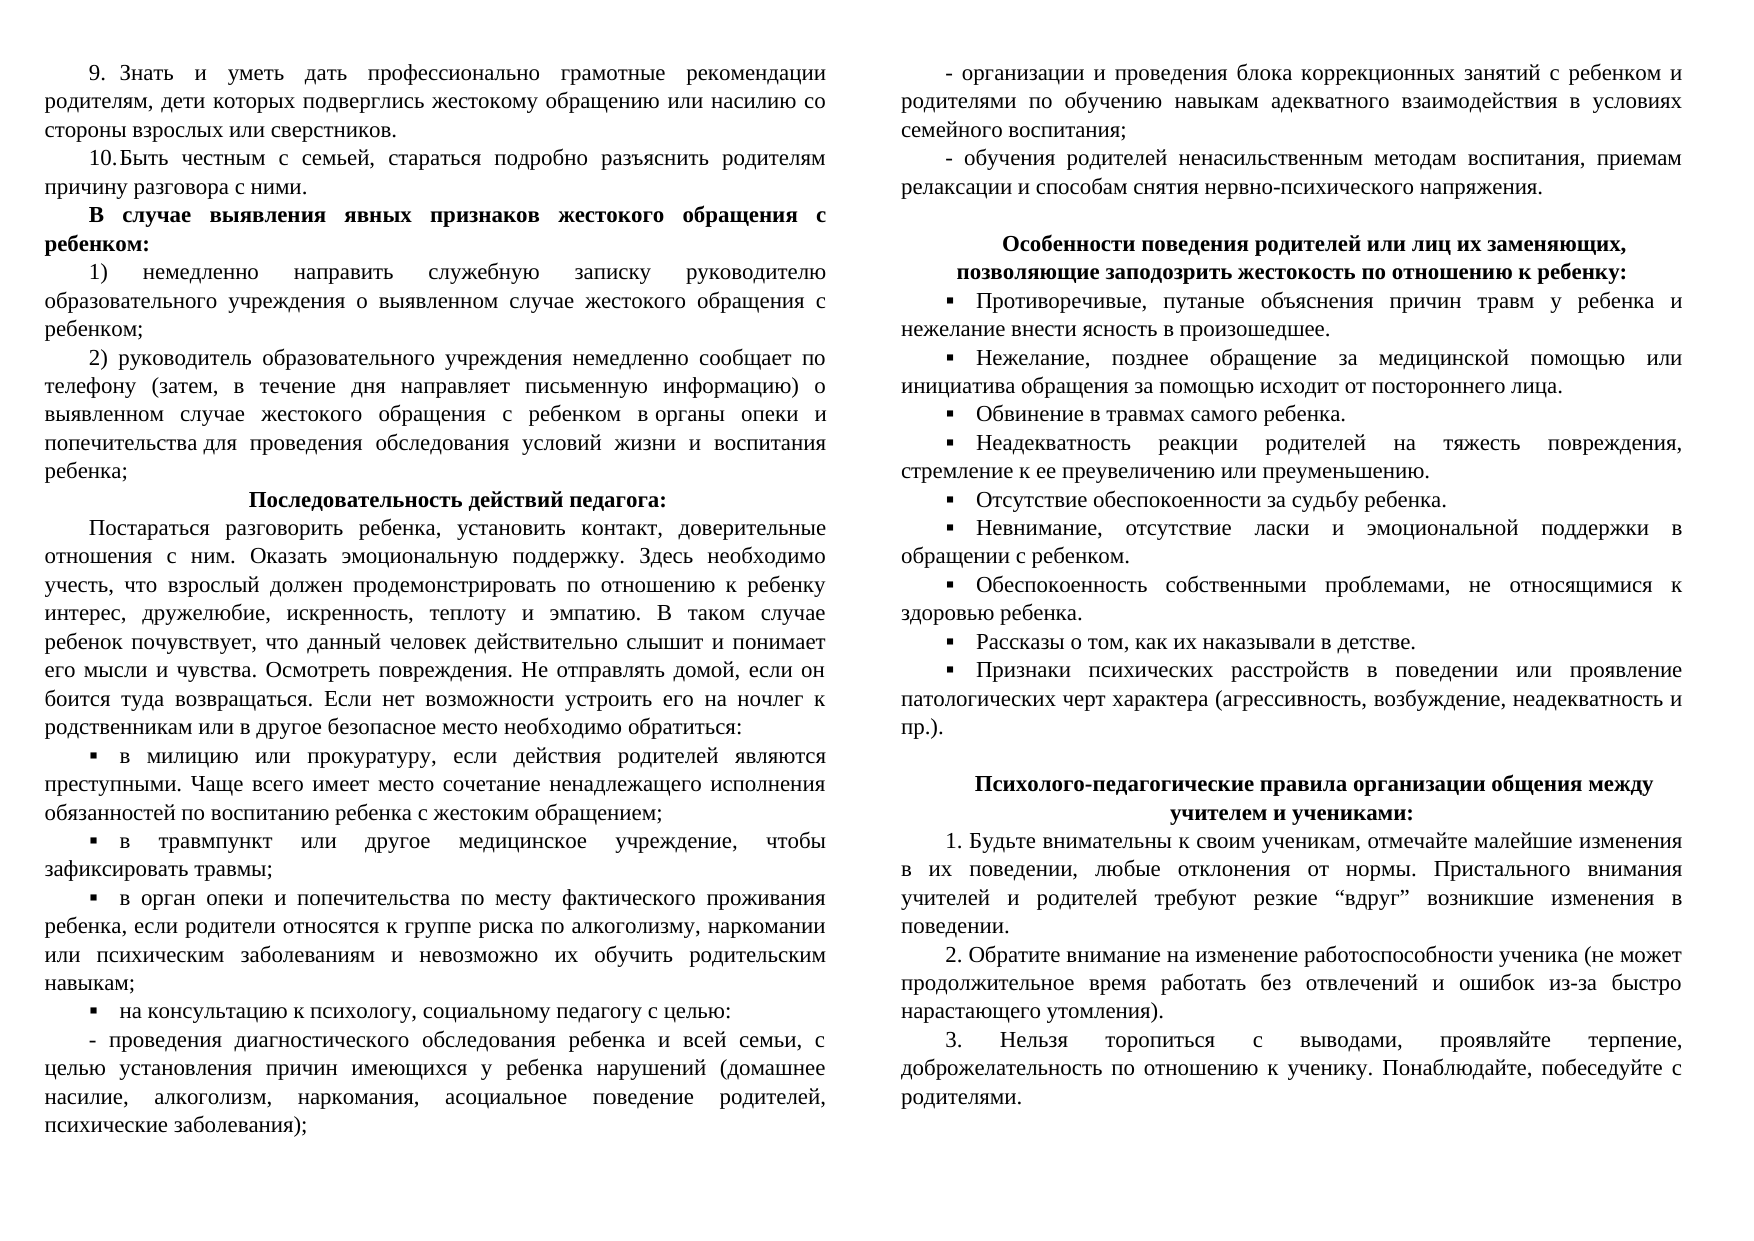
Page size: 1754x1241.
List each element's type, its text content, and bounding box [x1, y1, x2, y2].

list Отсутствие обеспокоенности за судьбу ребенка. [901, 486, 1683, 512]
list Признаки психических расстройств в поведении или проявление патологических черт характера (агрессивность, возбуждение, неадекватность и пр.). [901, 656, 1683, 739]
text 1) немедленно направить служебную записку руководителю образовательного учреждения о выявленном случае жестокого обращения с ребенком; [44, 258, 827, 341]
text - организации и проведения блока коррекционных занятий с ребенком и родителями по обучению навыкам адекватного взаимодействия в условиях семейного воспитания; [901, 59, 1683, 142]
text Постараться разговорить ребенка, установить контакт, доверительные отношения с ним. Оказать эмоциональную поддержку. Здесь необходимо учесть, что взрослый должен продемонстрировать по отношению к ребенку интерес, дружелюбие, искренность, теплоту и эмпатию. В таком случае ребенок почувствует, что данный человек действительно слышит и понимает его мысли и чувства. Осмотреть повреждения. Не отправлять домой, если он боится туда возвращаться. Если нет возможности устроить его на ночлег к родственникам или в другое безопасное место необходимо обратиться: [44, 514, 827, 739]
text 2) руководитель образовательного учреждения немедленно сообщает по телефону (затем, в течение дня направляет письменную информацию) о выявленном случае жестокого обращения с ребенком в органы опеки и попечительства для проведения обследования условий жизни и воспитания ребенка; [44, 343, 827, 484]
text 1. Будьте внимательны к своим ученикам, отмечайте малейшие изменения в их поведении, любые отклонения от нормы. Пристального внимания учителей и родителей требуют резкие “вдруг” возникшие изменения в поведении. [901, 827, 1683, 939]
list Знать и уметь дать профессионально грамотные рекомендации родителям, дети которых подверглись жестокому обращению или насилию со стороны взрослых или сверстников. [44, 59, 827, 142]
list Нежелание, позднее обращение за медицинской помощью или инициатива обращения за помощью исходит от постороннего лица. [901, 343, 1683, 398]
text 3. Нельзя торопиться с выводами, проявляйте терпение, доброжелательность по отношению к ученику. Понаблюдайте, побеседуйте с родителями. [901, 1026, 1683, 1109]
list в травмпункт или другое медицинское учреждение, чтобы зафиксировать травмы; [44, 827, 827, 882]
list Невнимание, отсутствие ласки и эмоциональной поддержки в обращении с ребенком. [901, 514, 1683, 569]
text 2. Обратите внимание на изменение работоспособности ученика (не может продолжительное время работать без отвлечений и ошибок из-за быстро нарастающего утомления). [901, 941, 1683, 1024]
text Особенности поведения родителей или лиц их заменяющих, позволяющие заподозрить жестокость по отношению к ребенку: [901, 230, 1683, 284]
list Обвинение в травмах самого ребенка. [901, 400, 1683, 427]
list Обеспокоенность собственными проблемами, не относящимися к здоровью ребенка. [901, 571, 1683, 626]
list в орган опеки и попечительства по месту фактического проживания ребенка, если родители относятся к группе риска по алкоголизму, наркомании или психическим заболеваниям и невозможно их обучить родительским навыкам; [44, 884, 827, 996]
list на консультацию к психологу, социальному педагогу с целью: [44, 998, 827, 1024]
list Быть честным с семьей, стараться подробно разъяснить родителям причину разговора с ними. [44, 144, 827, 199]
text В случае выявления явных признаков жестокого обращения с ребенком: [44, 201, 827, 256]
list Противоречивые, путаные объяснения причин травм у ребенка и нежелание внести ясность в произошедшее. [901, 287, 1683, 341]
list Рассказы о том, как их наказывали в детстве. [901, 628, 1683, 654]
text Последовательность действий педагога: [44, 486, 827, 512]
text - проведения диагностического обследования ребенка и всей семьи, с целью установления причин имеющихся у ребенка нарушений (домашнее насилие, алкоголизм, наркомания, асоциальное поведение родителей, психические заболевания); [44, 1026, 827, 1138]
list в милицию или прокуратуру, если действия родителей являются преступными. Чаще всего имеет место сочетание ненадлежащего исполнения обязанностей по воспитанию ребенка с жестоким обращением; [44, 742, 827, 825]
text - обучения родителей ненасильственным методам воспитания, приемам релаксации и способам снятия нервно-психического напряжения. [901, 144, 1683, 199]
text Психолого-педагогические правила организации общения между учителем и учениками: [901, 770, 1683, 825]
list Неадекватность реакции родителей на тяжесть повреждения, стремление к ее преувеличению или преуменьшению. [901, 429, 1683, 484]
